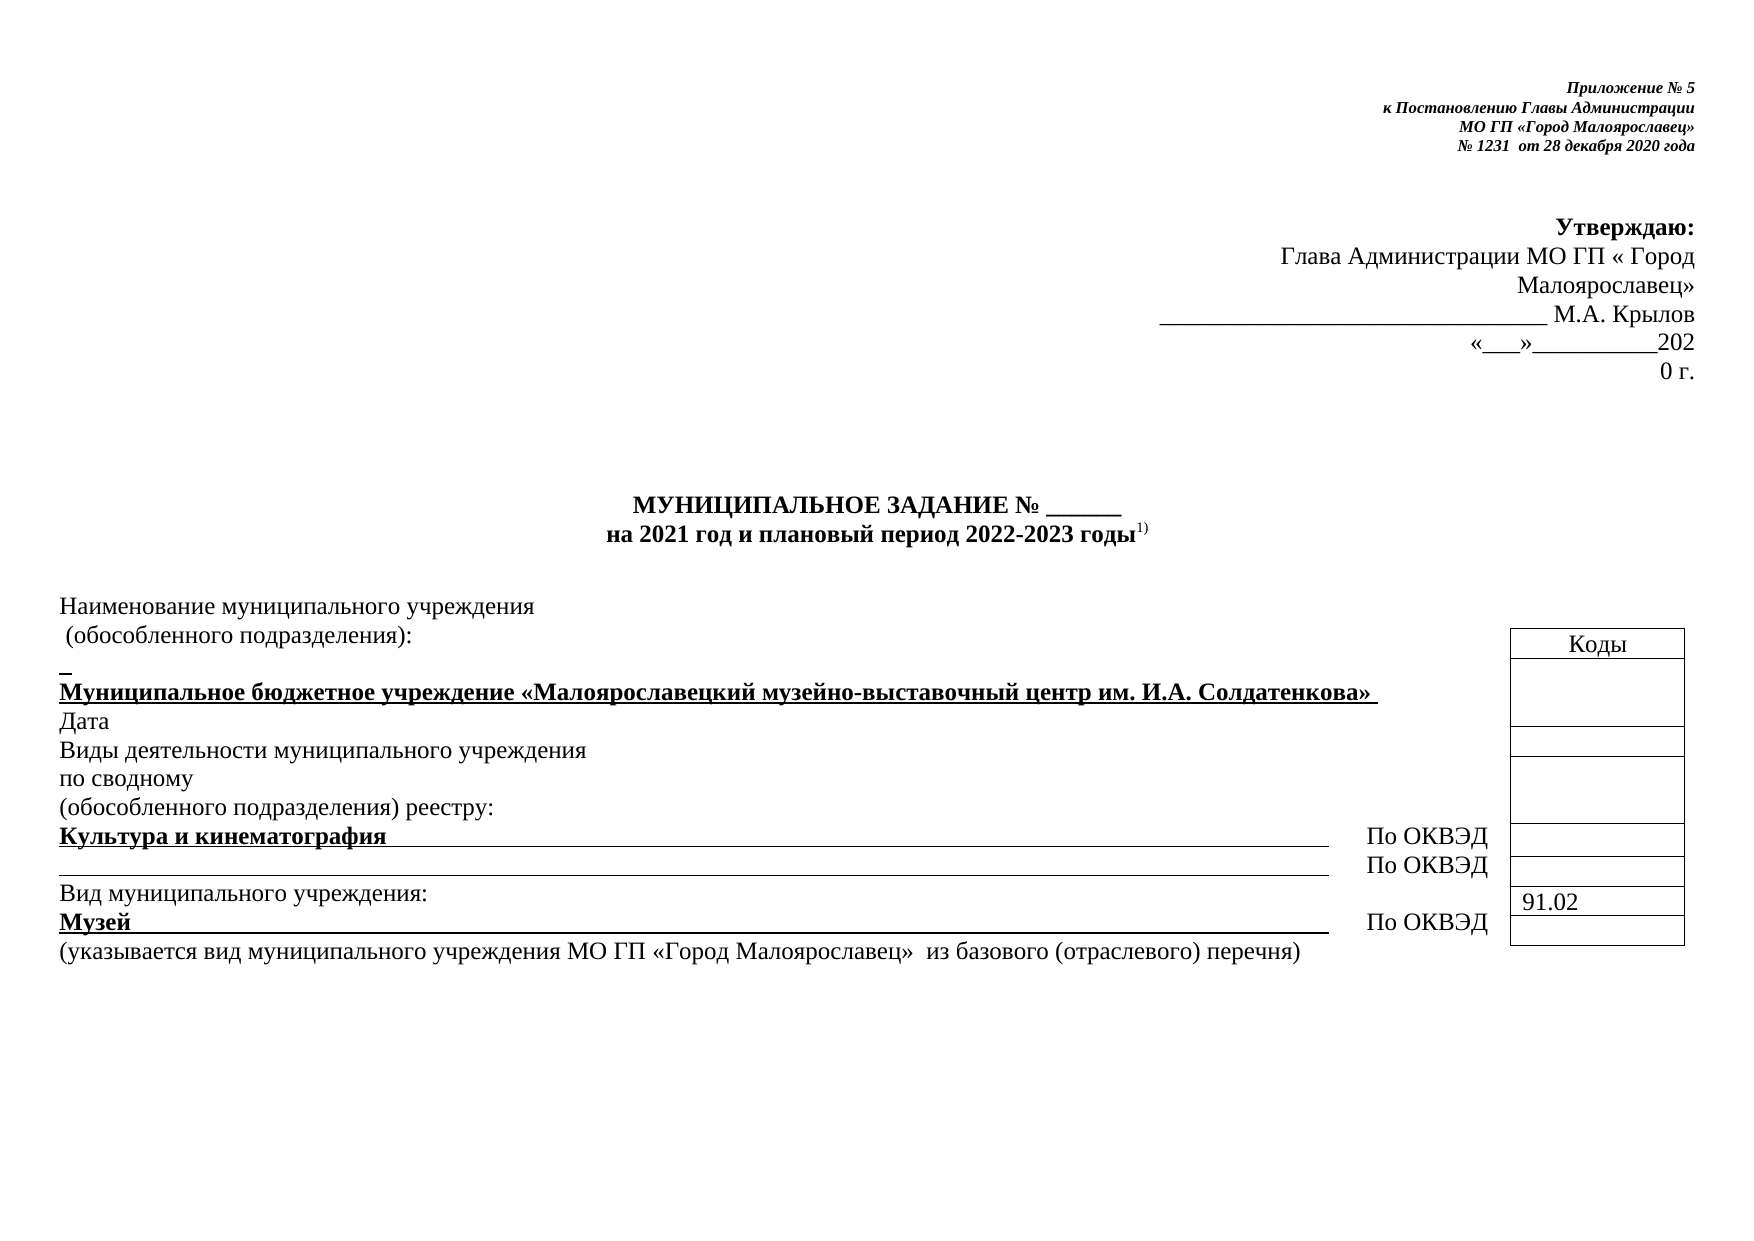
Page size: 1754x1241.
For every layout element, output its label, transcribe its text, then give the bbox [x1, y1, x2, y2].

table_cell [1511, 857, 1684, 886]
text Музей По ОКВЭД [59, 907, 1510, 936]
text «___»__________2020 г. [960, 327, 1695, 385]
text _______________________________ М.А. Крылов [886, 299, 1695, 327]
text Наименование муниципального учреждения [59, 591, 1695, 620]
table_cell [1511, 727, 1684, 756]
table_cell [1511, 824, 1684, 856]
table_header Коды [1511, 629, 1684, 658]
text Приложение № 5 [960, 78, 1695, 97]
text к Постановлению Главы Администрации [960, 97, 1695, 117]
text Утверждаю: [960, 184, 1695, 241]
text По ОКВЭД [59, 850, 1510, 878]
text МУНИЦИПАЛЬНОЕ ЗАДАНИЕ № ______ [59, 490, 1695, 519]
text Муниципальное бюджетное учреждение «Малоярославецкий музейно-выставочный центр им. И.А. Солдатенкова» Дата [59, 677, 1510, 735]
text Культура и кинематография По ОКВЭД [59, 821, 1510, 850]
text (указывается вид муниципального учреждения МО ГП «Город Малоярославец» из базового (отраслевого) перечня) [59, 936, 1695, 965]
text Вид муниципального учреждения: [59, 878, 1510, 907]
text Виды деятельности муниципального учреждения [59, 735, 1510, 763]
text (обособленного подразделения) реестру: [59, 792, 1510, 821]
text Глава Администрации МО ГП « Город Малоярославец» [960, 241, 1695, 299]
table_cell [1511, 659, 1684, 726]
text на 2021 год и плановый период 2022-2023 годы1) [59, 519, 1695, 548]
text МО ГП «Город Малоярославец» [960, 117, 1695, 136]
text № 1231 от 28 декабря 2020 года [960, 136, 1695, 155]
text (обособленного подразделения): [59, 620, 1695, 648]
table_cell 91.02 [1511, 887, 1684, 915]
table_cell [1511, 757, 1684, 822]
table_cell [1511, 916, 1684, 945]
text по сводному [59, 763, 1510, 792]
